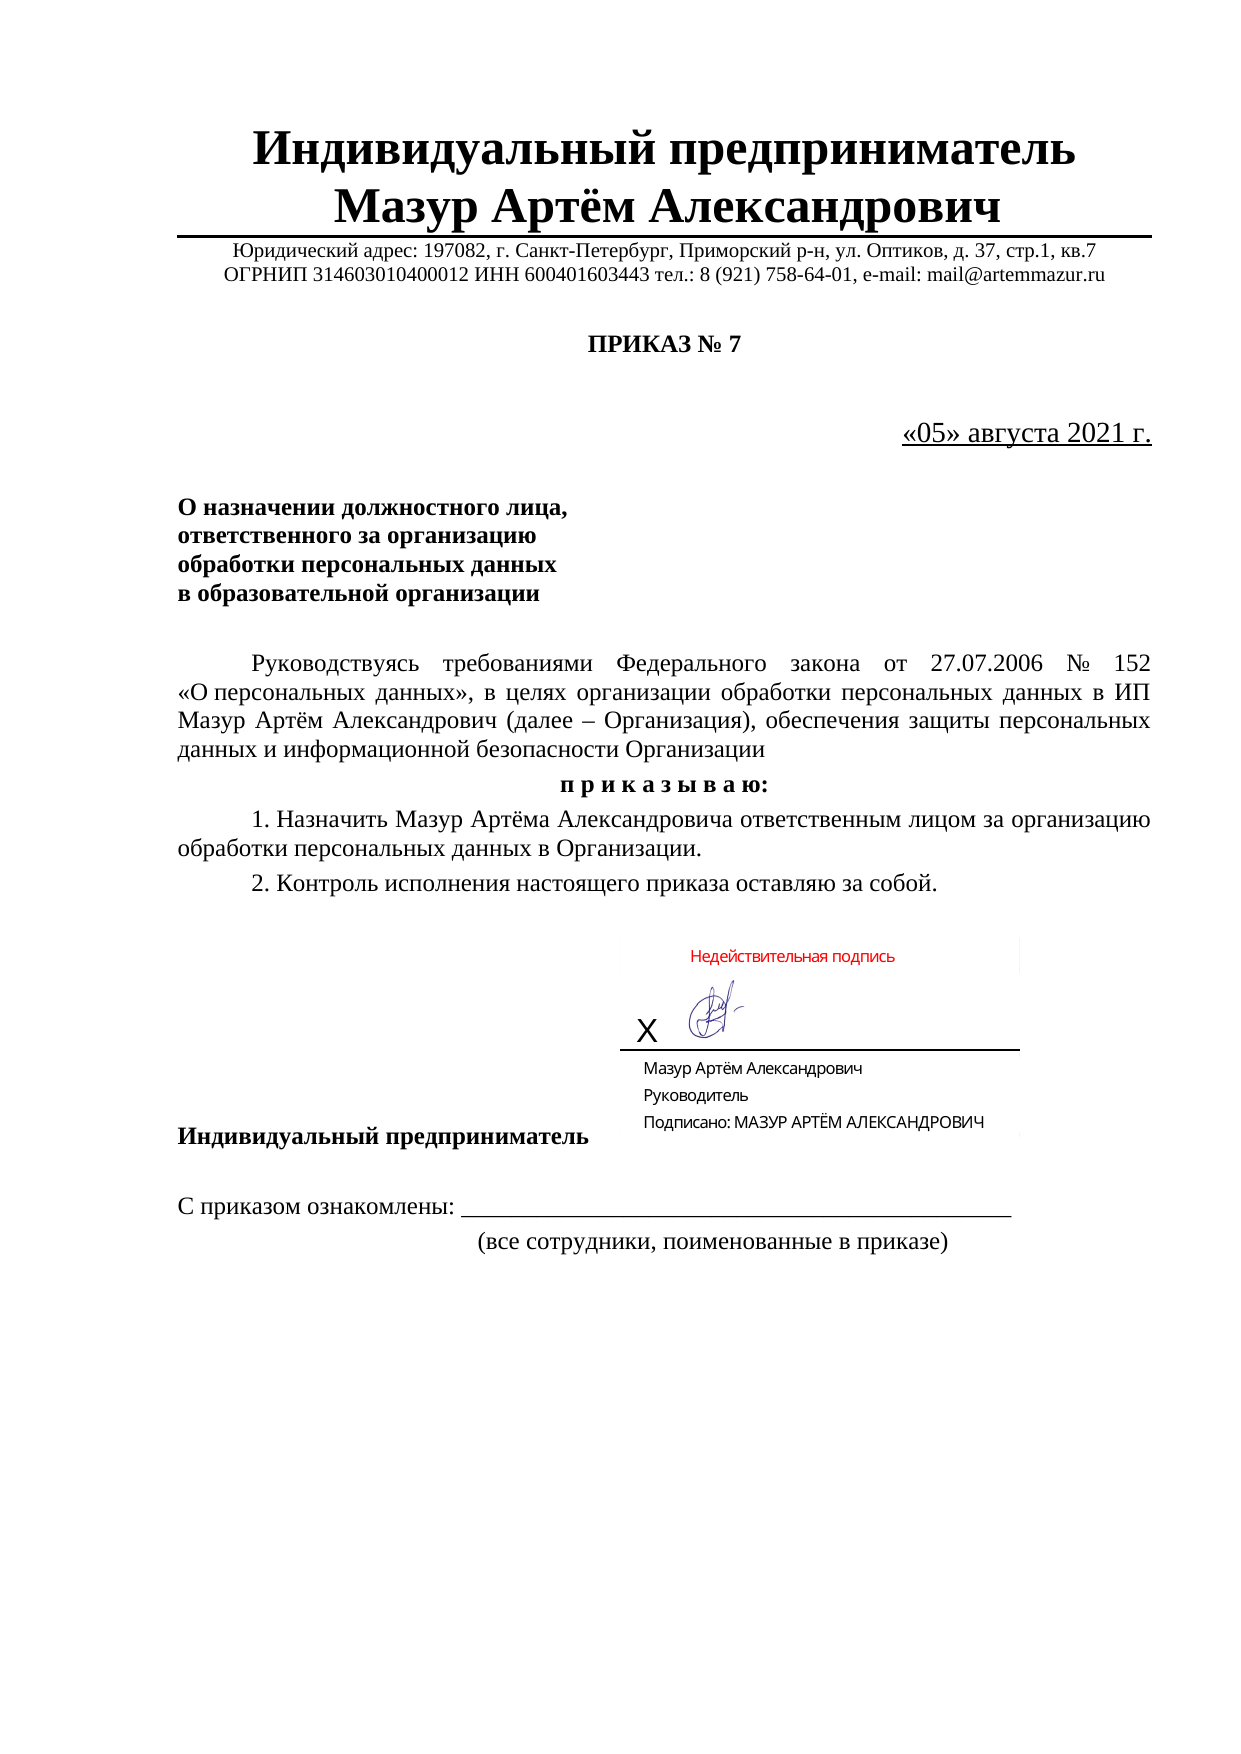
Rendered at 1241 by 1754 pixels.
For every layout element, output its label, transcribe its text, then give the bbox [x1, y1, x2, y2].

text Индивидуальный предприниматель [177, 118, 1152, 176]
text 1. Назначить Мазур Артёма Александровича ответственным лицом за организацию обработки персональных данных в Организации. [177, 804, 1152, 862]
text Индивидуальный предприниматель [177, 938, 1152, 1150]
text С приказом ознакомлены: ____________________________________________ [177, 1191, 1152, 1220]
text О назначении должностного лица, ответственного за организацию обработки персональных данных в образовательной организации [177, 492, 1152, 607]
text Мазур Артём Александрович [177, 176, 1152, 235]
text ОГРНИП 314603010400012 ИНН 600401603443 тел.: 8 (921) 758-64-01, e-mail: mail@artemmazur.ru [177, 262, 1152, 286]
text «05» августа 2021 г. [177, 415, 1152, 449]
text ПРИКАЗ № 7 [177, 329, 1152, 386]
text 2. Контроль исполнения настоящего приказа оставляю за собой. [177, 868, 1152, 897]
text Руководствуясь требованиями Федерального закона от 27.07.2006 № 152 «О персональных данных», в целях организации обработки персональных данных в ИП Мазур Артём Александрович (далее – Организация), обеспечения защиты персональных данных и информационной безопасности Организации [177, 648, 1152, 763]
text Юридический адрес: 197082, г. Санкт-Петербург, Приморский р-н, ул. Оптиков, д. 37, стр.1, кв.7 [177, 238, 1152, 262]
text (все сотрудники, поименованные в приказе) [177, 1226, 1152, 1255]
text п р и к а з ы в а ю: [177, 769, 1152, 798]
